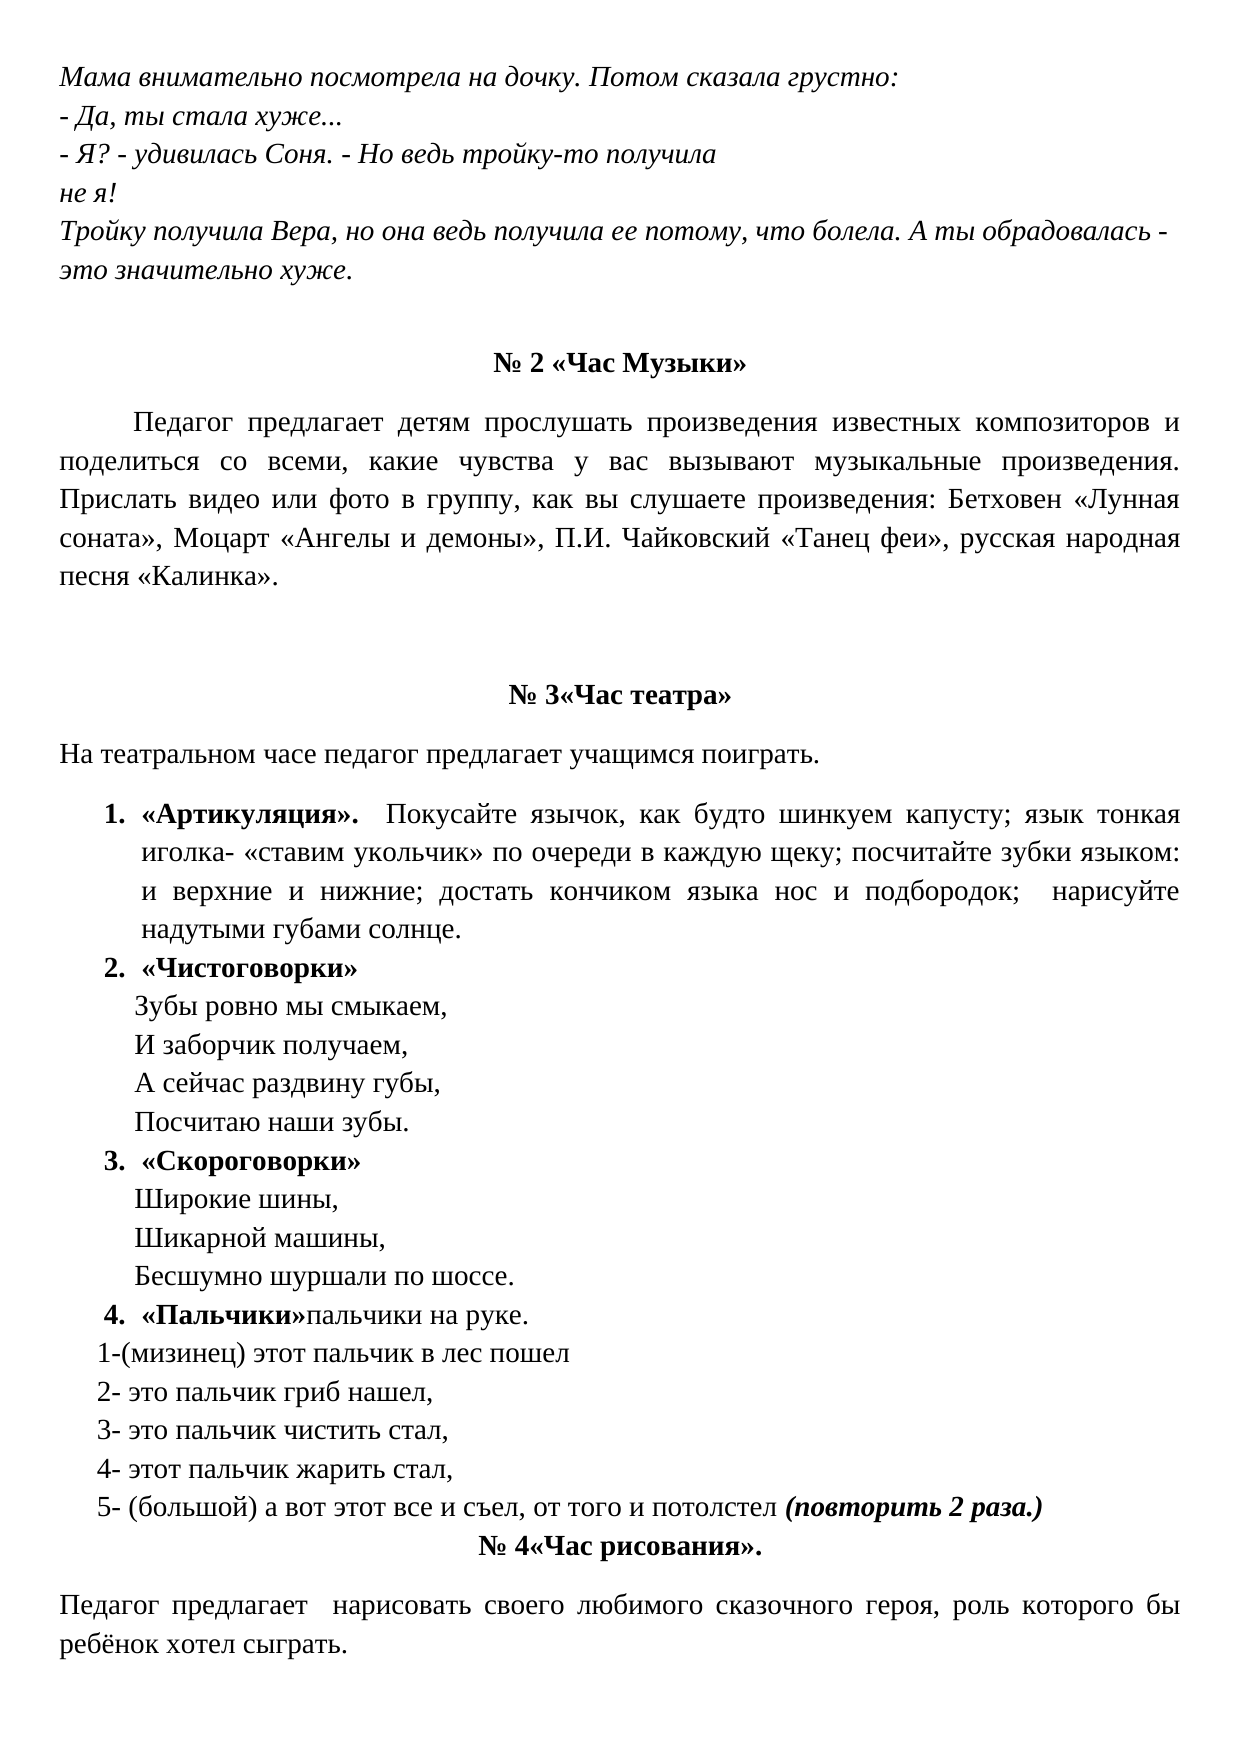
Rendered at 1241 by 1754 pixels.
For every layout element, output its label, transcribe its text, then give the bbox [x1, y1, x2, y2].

list «Пальчики»пальчики на руке. [103, 1297, 1181, 1330]
text - Да, ты стала хуже... [59, 98, 1181, 131]
text Мама внимательно посмотрела на дочку. Потом сказала грустно: [59, 59, 1181, 93]
text не я! [59, 175, 1181, 208]
text 1-(мизинец) этот пальчик в лес пошел [97, 1335, 1181, 1369]
list Шикарной машины, [134, 1220, 1181, 1253]
text На театральном часе педагог предлагает учащимся поиграть. [59, 736, 1181, 770]
text Педагог предлагает нарисовать своего любимого сказочного героя, роль которого бы ребёнок хотел сыграть. [59, 1587, 1181, 1659]
list Широкие шины, [134, 1181, 1181, 1215]
list «Скороговорки» [103, 1143, 1181, 1176]
list «Артикуляция». Покусайте язычок, как будто шинкуем капусту; язык тонкая иголка- «ставим укольчик» по очереди в каждую щеку; посчитайте зубки языком: и верхние и нижние; достать кончиком языка нос и подбородок; нарисуйте надутыми губами солнце. [103, 796, 1181, 945]
text Тройку получила Вера, но она ведь получила ее потому, что болела. А ты обрадовалась - это значительно хуже. [59, 213, 1181, 285]
text Педагог предлагает детям прослушать произведения известных композиторов и поделиться со всеми, какие чувства у вас вызывают музыкальные произведения. Прислать видео или фото в группу, как вы слушаете произведения: Бетховен «Лунная соната», Моцарт «Ангелы и демоны», П.И. Чайковский «Танец феи», русская народная песня «Калинка». [59, 404, 1181, 592]
list И заборчик получаем, [134, 1027, 1181, 1061]
list Зубы ровно мы смыкаем, [134, 988, 1181, 1022]
list А сейчас раздвину губы, [134, 1066, 1181, 1099]
text - Я? - удивилась Соня. - Но ведь тройку-то получила [59, 136, 1181, 170]
text 5- (большой) а вот этот все и съел, от того и потолстел (повторить 2 раза.) [97, 1489, 1181, 1523]
text 4- этот пальчик жарить стал, [97, 1451, 1181, 1484]
text 2- это пальчик гриб нашел, [97, 1374, 1181, 1407]
list «Чистоговорки» [103, 950, 1181, 983]
list Посчитаю наши зубы. [134, 1104, 1181, 1138]
text № 4«Час рисования». [59, 1528, 1181, 1562]
list Бесшумно шуршали по шоссе. [134, 1258, 1181, 1292]
text № 3«Час театра» [59, 677, 1181, 711]
text 3- это пальчик чистить стал, [97, 1412, 1181, 1446]
text № 2 «Час Музыки» [59, 345, 1181, 378]
